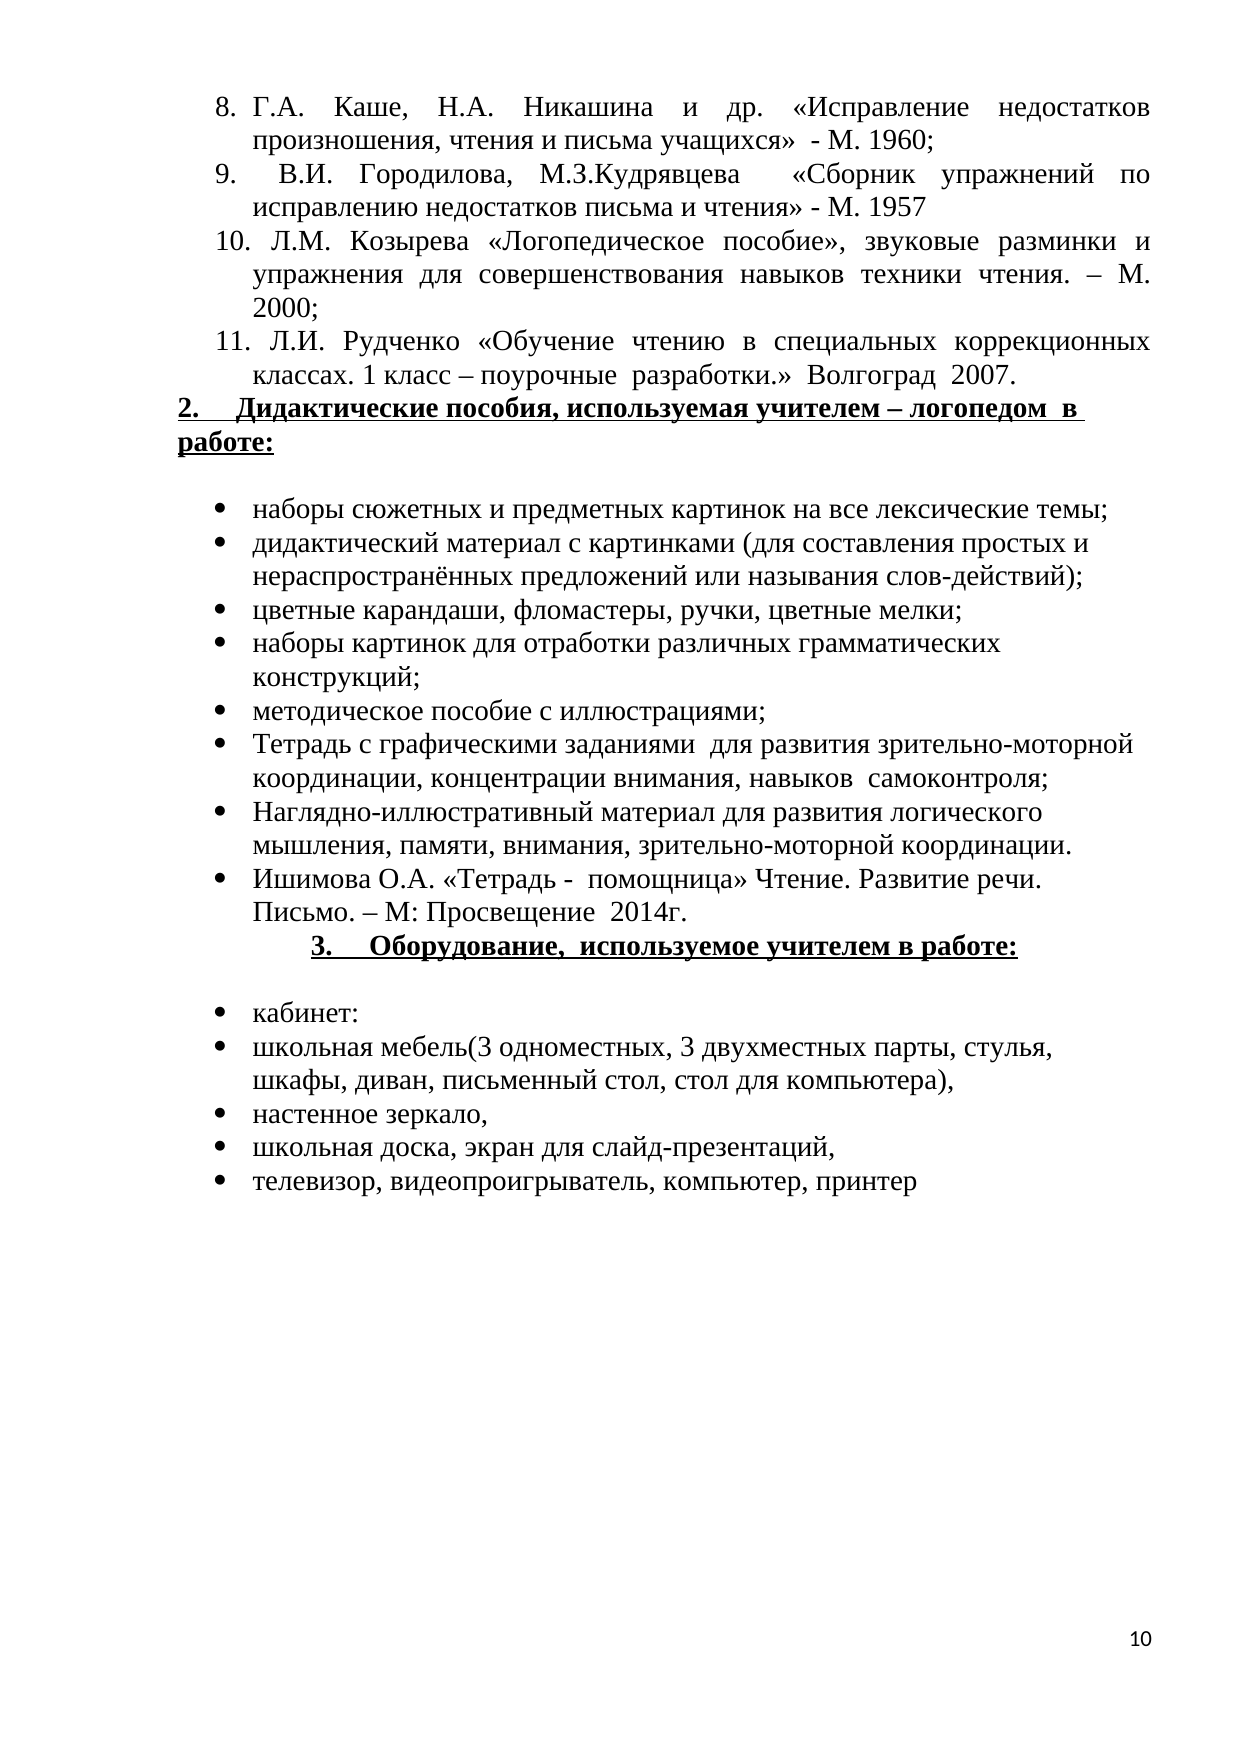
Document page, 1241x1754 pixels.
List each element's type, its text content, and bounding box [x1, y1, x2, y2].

list настенное зеркало, [215, 1096, 1152, 1129]
list кабинет: [215, 995, 1152, 1029]
list школьная мебель(3 одноместных, 3 двухместных парты, стулья, шкафы, диван, письменный стол, стол для компьютера), [215, 1029, 1152, 1096]
list цветные карандаши, фломастеры, ручки, цветные мелки; [215, 592, 1152, 626]
list дидактический материал с картинками (для составления простых и нераспространённых предложений или называния слов-действий); [215, 525, 1152, 592]
list Л.И. Рудченко «Обучение чтению в специальных коррекционных классах. 1 класс – поурочные разработки.» Волгоград 2007. [215, 323, 1152, 391]
list школьная доска, экран для слайд-презентаций, [215, 1129, 1152, 1163]
list Тетрадь с графическими заданиями для развития зрительно-моторной координации, концентрации внимания, навыков самоконтроля; [215, 726, 1152, 794]
list Ишимова О.А. «Тетрадь - помощница» Чтение. Развитие речи. Письмо. – М: Просвещение 2014г. [215, 861, 1152, 928]
list методическое пособие с иллюстрациями; [215, 693, 1152, 726]
list В.И. Городилова, М.З.Кудрявцева «Сборник упражнений по исправлению недостатков письма и чтения» - М. 1957 [215, 156, 1152, 223]
text 3. Оборудование, используемое учителем в работе: [177, 928, 1152, 962]
list Л.М. Козырева «Логопедическое пособие», звуковые разминки и упражнения для совершенствования навыков техники чтения. – М. 2000; [215, 223, 1152, 323]
list Г.А. Каше, Н.А. Никашина и др. «Исправление недостатков произношения, чтения и письма учащихся» - М. 1960; [215, 89, 1152, 156]
list наборы сюжетных и предметных картинок на все лексические темы; [215, 491, 1152, 525]
list Наглядно-иллюстративный материал для развития логического мышления, памяти, внимания, зрительно-моторной координации. [215, 794, 1152, 861]
list наборы картинок для отработки различных грамматических конструкций; [215, 626, 1152, 693]
text 2. Дидактические пособия, используемая учителем – логопедом в работе: [177, 391, 1152, 458]
list телевизор, видеопроигрыватель, компьютер, принтер [215, 1163, 1152, 1197]
